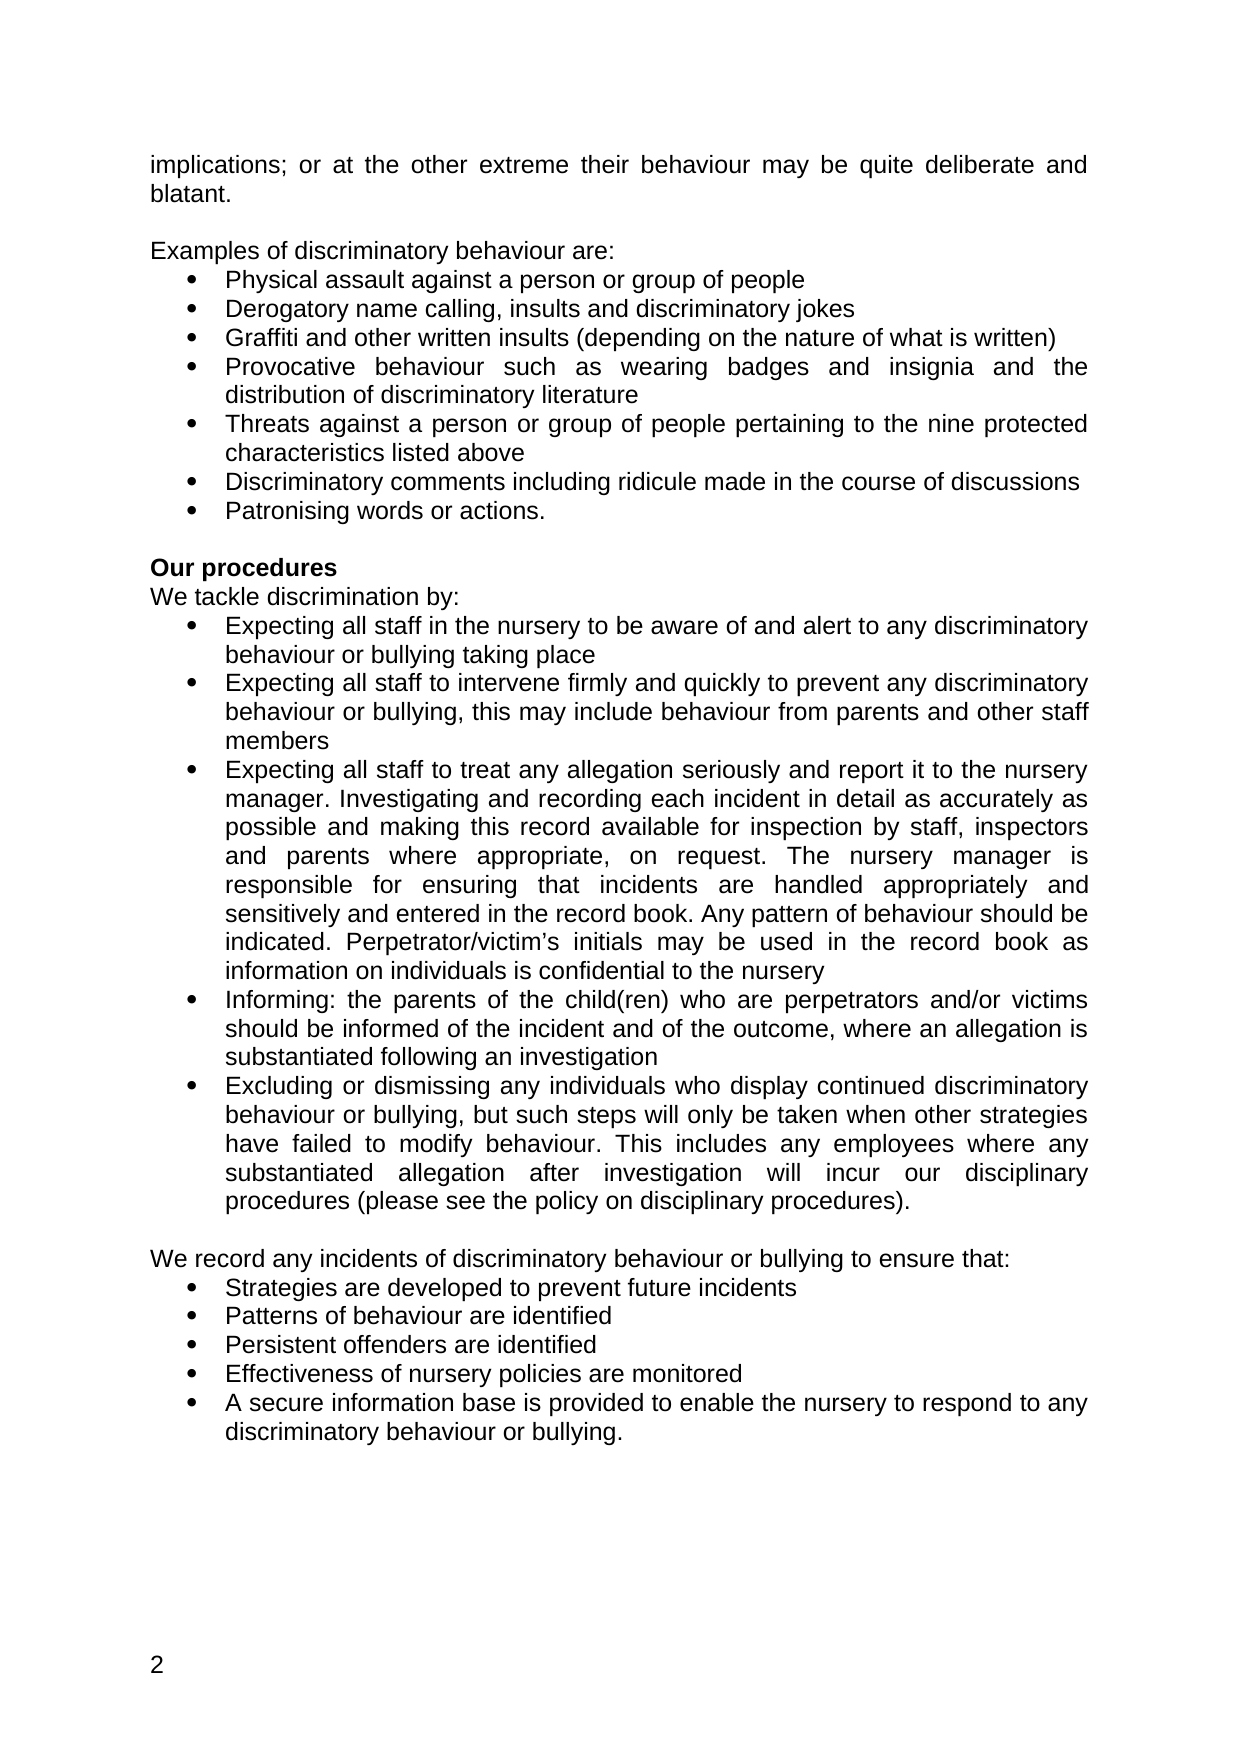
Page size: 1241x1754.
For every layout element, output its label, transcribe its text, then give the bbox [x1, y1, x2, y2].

list Discriminatory comments including ridicule made in the course of discussions [187, 467, 1090, 496]
list Expecting all staff to treat any allegation seriously and report it to the nursery manager. Investigating and recording each incident in detail as accurately as possible and making this record available for inspection by staff, inspectors and parents where appropriate, on request. The nursery manager is responsible for ensuring that incidents are handled appropriately and sensitively and entered in the record book. Any pattern of behaviour should be indicated. Perpetrator/victim’s initials may be used in the record book as information on individuals is confidential to the nursery [187, 755, 1090, 985]
list Threats against a person or group of people pertaining to the nine protected characteristics listed above [187, 409, 1090, 467]
list Expecting all staff to intervene firmly and quickly to prevent any discriminatory behaviour or bullying, this may include behaviour from parents and other staff members [187, 668, 1090, 755]
text Examples of discriminatory behaviour are: [150, 236, 1090, 265]
list Provocative behaviour such as wearing badges and insignia and the distribution of discriminatory literature [187, 352, 1090, 409]
text We tackle discrimination by: [150, 582, 1090, 611]
list Persistent offenders are identified [187, 1330, 1090, 1359]
list Physical assault against a person or group of people [187, 265, 1090, 294]
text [150, 150, 1090, 207]
list Graffiti and other written insults (depending on the nature of what is written) [187, 323, 1090, 352]
list Informing: the parents of the child(ren) who are perpetrators and/or victims should be informed of the incident and of the outcome, where an allegation is substantiated following an investigation [187, 985, 1090, 1071]
list Derogatory name calling, insults and discriminatory jokes [187, 294, 1090, 323]
text We record any incidents of discriminatory behaviour or bullying to ensure that: [150, 1244, 1090, 1272]
list Effectiveness of nursery policies are monitored [187, 1359, 1090, 1388]
list Patronising words or actions. [187, 496, 1090, 524]
list Patterns of behaviour are identified [187, 1301, 1090, 1330]
list Strategies are developed to prevent future incidents [187, 1272, 1090, 1301]
list A secure information base is provided to enable the nursery to respond to any discriminatory behaviour or bullying. [187, 1388, 1090, 1446]
list Expecting all staff in the nursery to be aware of and alert to any discriminatory behaviour or bullying taking place [187, 611, 1090, 668]
text Our procedures [150, 553, 1090, 582]
list Excluding or dismissing any individuals who display continued discriminatory behaviour or bullying, but such steps will only be taken when other strategies have failed to modify behaviour. This includes any employees where any substantiated allegation after investigation will incur our disciplinary procedures (please see the policy on disciplinary procedures). [187, 1071, 1090, 1215]
